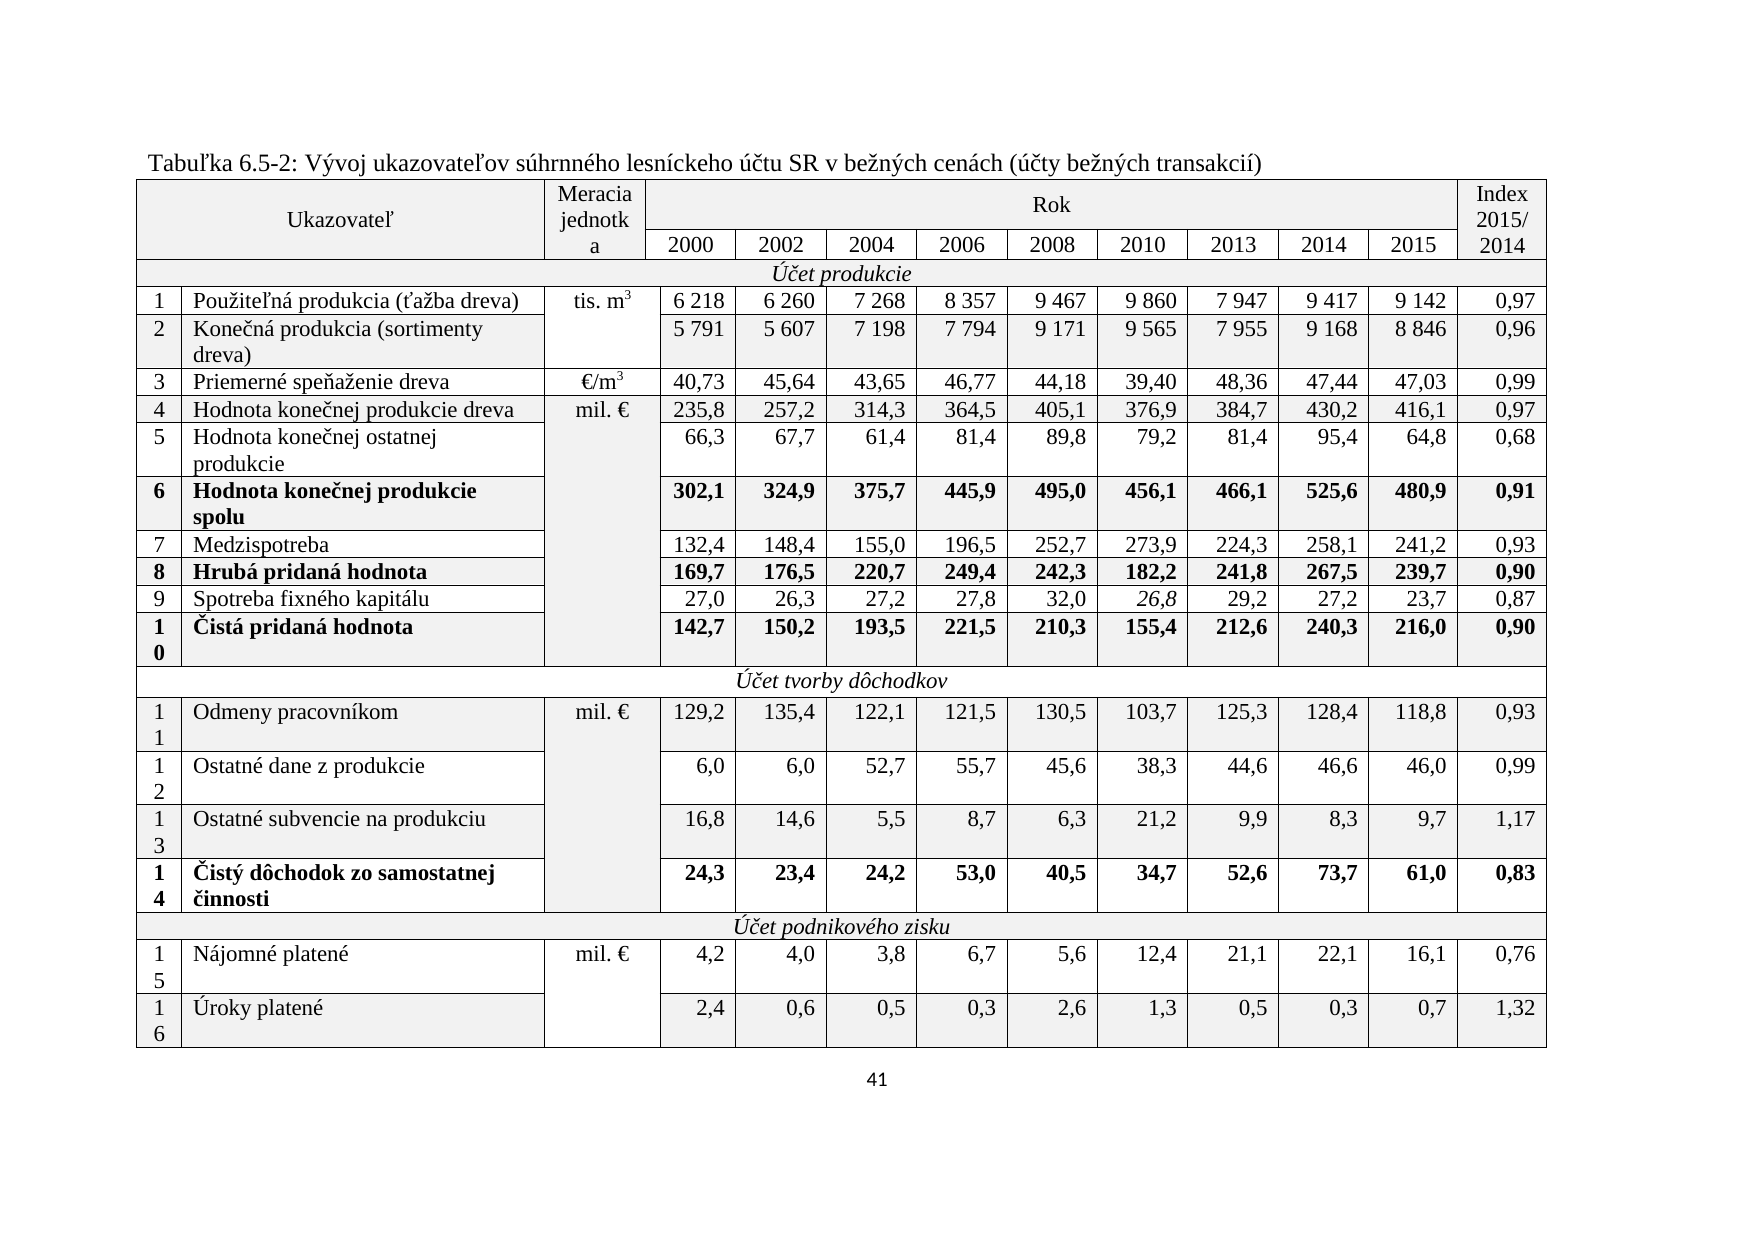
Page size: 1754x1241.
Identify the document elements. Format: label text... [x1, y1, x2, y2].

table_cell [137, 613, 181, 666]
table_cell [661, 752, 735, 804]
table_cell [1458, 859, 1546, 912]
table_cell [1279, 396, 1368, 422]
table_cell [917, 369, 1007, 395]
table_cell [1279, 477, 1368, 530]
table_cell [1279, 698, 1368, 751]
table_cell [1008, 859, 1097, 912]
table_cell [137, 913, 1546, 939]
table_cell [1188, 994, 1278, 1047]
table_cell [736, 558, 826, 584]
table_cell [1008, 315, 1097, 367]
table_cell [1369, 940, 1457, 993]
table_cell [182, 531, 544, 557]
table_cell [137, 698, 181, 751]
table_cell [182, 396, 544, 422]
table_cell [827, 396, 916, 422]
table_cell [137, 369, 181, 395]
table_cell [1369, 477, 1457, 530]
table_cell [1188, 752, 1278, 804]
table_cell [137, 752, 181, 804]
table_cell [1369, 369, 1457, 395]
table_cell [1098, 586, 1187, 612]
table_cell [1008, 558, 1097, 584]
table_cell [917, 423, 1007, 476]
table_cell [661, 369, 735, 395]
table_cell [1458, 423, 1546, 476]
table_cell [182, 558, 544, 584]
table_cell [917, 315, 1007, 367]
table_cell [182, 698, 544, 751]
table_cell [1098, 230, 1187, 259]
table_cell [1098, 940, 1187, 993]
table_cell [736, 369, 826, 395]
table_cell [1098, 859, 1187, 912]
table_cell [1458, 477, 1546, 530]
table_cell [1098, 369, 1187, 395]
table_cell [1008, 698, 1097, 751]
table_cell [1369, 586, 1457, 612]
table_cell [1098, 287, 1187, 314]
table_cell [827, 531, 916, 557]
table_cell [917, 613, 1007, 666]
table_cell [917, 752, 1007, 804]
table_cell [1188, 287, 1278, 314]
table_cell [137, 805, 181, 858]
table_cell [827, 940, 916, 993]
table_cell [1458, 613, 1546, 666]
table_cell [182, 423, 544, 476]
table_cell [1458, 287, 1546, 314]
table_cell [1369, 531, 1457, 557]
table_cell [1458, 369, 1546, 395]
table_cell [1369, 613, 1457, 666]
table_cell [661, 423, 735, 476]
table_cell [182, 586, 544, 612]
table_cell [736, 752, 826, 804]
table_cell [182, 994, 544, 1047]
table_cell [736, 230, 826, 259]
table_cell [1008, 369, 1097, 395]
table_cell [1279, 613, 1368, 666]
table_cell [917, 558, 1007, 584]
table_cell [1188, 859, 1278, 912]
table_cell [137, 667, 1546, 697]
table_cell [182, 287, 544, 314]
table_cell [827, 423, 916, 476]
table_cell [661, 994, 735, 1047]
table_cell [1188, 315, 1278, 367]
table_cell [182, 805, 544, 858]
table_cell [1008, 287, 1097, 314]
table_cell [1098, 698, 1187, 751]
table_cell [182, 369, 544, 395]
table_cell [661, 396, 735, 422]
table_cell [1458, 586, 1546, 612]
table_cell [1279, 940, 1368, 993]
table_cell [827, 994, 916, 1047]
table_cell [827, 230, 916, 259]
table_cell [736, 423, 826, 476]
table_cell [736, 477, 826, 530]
text Tabuľka 6.5-2: Vývoj ukazovateľov súhrnného lesníckeho účtu SR v bežných cenách (účty bežných transakcií) [148, 148, 1606, 176]
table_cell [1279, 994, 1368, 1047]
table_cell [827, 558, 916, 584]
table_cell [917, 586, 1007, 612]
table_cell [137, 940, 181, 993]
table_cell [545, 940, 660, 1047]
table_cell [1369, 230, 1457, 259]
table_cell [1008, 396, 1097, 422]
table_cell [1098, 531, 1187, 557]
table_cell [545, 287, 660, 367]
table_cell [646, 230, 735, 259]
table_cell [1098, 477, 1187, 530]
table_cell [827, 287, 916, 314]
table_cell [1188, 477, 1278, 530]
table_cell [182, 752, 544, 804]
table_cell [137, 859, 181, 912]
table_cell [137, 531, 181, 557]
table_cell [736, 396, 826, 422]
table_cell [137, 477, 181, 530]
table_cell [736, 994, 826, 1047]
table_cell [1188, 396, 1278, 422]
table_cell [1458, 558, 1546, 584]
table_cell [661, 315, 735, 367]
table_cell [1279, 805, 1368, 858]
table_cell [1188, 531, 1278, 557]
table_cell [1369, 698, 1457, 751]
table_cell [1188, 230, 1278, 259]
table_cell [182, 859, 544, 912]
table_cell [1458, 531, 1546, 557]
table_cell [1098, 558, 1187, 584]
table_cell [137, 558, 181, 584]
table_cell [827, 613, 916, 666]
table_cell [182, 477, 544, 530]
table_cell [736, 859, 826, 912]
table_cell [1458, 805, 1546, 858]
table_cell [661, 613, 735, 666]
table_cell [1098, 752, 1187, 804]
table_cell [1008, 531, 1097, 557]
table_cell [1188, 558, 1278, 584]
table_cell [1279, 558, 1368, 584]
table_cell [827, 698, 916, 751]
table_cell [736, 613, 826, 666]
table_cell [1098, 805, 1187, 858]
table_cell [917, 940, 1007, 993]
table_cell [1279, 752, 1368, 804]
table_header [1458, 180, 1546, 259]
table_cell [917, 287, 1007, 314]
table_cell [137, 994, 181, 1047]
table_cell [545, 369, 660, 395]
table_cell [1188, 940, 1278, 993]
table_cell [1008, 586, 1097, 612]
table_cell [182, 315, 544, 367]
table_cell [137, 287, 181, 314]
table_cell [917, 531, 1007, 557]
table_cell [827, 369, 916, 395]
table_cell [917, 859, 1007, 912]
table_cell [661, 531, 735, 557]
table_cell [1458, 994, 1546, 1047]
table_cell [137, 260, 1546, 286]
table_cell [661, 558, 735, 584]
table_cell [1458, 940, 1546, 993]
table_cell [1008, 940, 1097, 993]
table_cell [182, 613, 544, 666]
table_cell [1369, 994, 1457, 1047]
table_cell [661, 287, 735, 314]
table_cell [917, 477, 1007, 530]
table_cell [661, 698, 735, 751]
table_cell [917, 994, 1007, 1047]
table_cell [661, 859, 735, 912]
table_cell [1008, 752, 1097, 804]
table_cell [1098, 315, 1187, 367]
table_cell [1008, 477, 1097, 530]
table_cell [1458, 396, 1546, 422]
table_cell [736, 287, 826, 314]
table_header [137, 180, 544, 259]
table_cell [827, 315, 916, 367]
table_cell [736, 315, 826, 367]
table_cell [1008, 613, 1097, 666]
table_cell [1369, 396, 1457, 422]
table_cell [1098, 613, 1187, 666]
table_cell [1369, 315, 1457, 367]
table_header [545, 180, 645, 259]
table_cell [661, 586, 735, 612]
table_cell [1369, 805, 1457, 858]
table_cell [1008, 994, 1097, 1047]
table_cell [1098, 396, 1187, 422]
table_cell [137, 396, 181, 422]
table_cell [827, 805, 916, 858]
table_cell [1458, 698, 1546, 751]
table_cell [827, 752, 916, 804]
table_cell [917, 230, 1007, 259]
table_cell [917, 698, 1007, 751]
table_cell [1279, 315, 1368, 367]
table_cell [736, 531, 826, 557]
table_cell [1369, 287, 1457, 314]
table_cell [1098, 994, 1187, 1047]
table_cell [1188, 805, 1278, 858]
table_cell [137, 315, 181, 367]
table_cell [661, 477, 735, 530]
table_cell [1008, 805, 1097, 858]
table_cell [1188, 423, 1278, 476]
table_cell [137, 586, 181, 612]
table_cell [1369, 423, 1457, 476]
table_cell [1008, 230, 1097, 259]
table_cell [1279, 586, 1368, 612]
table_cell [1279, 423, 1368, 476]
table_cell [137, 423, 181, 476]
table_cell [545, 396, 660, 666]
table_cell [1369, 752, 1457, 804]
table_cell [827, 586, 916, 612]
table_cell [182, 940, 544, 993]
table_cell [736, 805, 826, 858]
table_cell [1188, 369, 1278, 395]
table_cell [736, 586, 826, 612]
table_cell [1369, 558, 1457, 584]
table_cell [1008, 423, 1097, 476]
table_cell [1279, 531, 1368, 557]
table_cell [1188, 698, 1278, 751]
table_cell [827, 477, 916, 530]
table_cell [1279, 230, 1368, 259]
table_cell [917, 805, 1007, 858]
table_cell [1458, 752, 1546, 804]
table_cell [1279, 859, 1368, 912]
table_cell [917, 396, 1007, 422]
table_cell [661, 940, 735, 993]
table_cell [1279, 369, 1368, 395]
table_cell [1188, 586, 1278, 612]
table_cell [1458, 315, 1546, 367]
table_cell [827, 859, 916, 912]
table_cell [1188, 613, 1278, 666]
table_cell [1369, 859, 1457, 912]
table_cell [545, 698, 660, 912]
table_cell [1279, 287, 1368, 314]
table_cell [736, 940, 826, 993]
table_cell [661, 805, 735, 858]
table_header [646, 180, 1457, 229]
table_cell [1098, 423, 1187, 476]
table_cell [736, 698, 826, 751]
